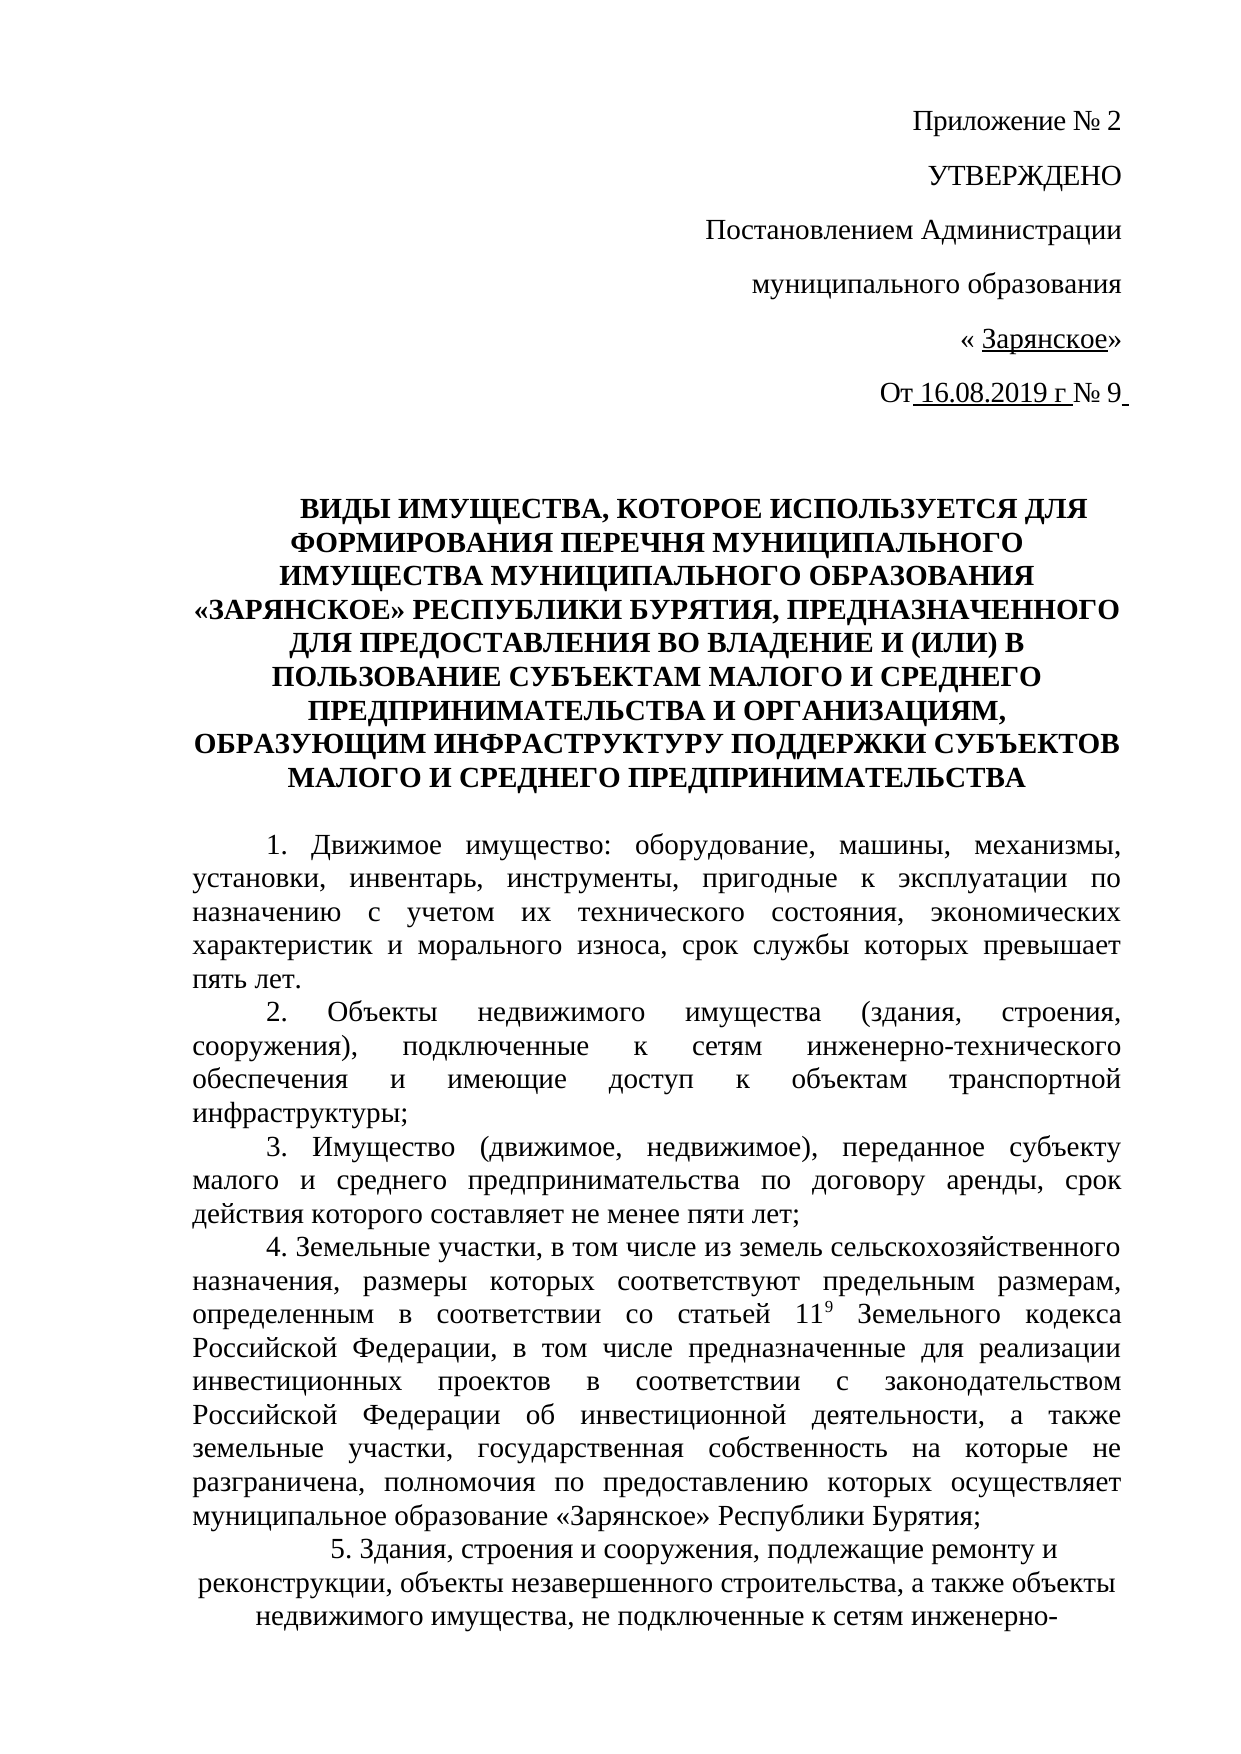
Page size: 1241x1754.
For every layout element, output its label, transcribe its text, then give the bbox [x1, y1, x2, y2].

text Постановлением Администрации [192, 212, 1122, 246]
text От 16.08.2019 г № 9 [192, 375, 1122, 409]
text 4. Земельные участки, в том числе из земель сельскохозяйственного назначения, размеры которых соответствуют предельным размерам, определенным в соответствии со статьей 119 Земельного кодекса Российской Федерации, в том числе предназначенные для реализации инвестиционных проектов в соответствии с законодательством Российской Федерации об инвестиционной деятельности, а также земельные участки, государственная собственность на которые не разграничена, полномочия по предоставлению которых осуществляет муниципальное образование «Зарянское» Республики Бурятия; [192, 1229, 1122, 1531]
text Приложение № 2 [192, 103, 1122, 137]
text ВИДЫ ИМУЩЕСТВА, КОТОРОЕ ИСПОЛЬЗУЕТСЯ ДЛЯ ФОРМИРОВАНИЯ ПЕРЕЧНЯ МУНИЦИПАЛЬНОГО ИМУЩЕСТВА МУНИЦИПАЛЬНОГО ОБРАЗОВАНИЯ «ЗАРЯНСКОЕ» РЕСПУБЛИКИ БУРЯТИЯ, ПРЕДНАЗНАЧЕННОГО ДЛЯ ПРЕДОСТАВЛЕНИЯ ВО ВЛАДЕНИЕ И (ИЛИ) В ПОЛЬЗОВАНИЕ СУБЪЕКТАМ МАЛОГО И СРЕДНЕГО ПРЕДПРИНИМАТЕЛЬСТВА И ОРГАНИЗАЦИЯМ, ОБРАЗУЮЩИМ ИНФРАСТРУКТУРУ ПОДДЕРЖКИ СУБЪЕКТОВ МАЛОГО И СРЕДНЕГО ПРЕДПРИНИМАТЕЛЬСТВА [192, 491, 1122, 793]
text муниципального образования [192, 267, 1122, 300]
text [192, 1531, 1122, 1632]
text УТВЕРЖДЕНО [192, 158, 1122, 191]
text 3. Имущество (движимое, недвижимое), переданное субъекту малого и среднего предпринимательства по договору аренды, срок действия которого составляет не менее пяти лет; [192, 1129, 1122, 1229]
text 1. Движимое имущество: оборудование, машины, механизмы, установки, инвентарь, инструменты, пригодные к эксплуатации по назначению с учетом их технического состояния, экономических характеристик и морального износа, срок службы которых превышает пять лет. [192, 827, 1122, 994]
text 2. Объекты недвижимого имущества (здания, строения, сооружения), подключенные к сетям инженерно-технического обеспечения и имеющие доступ к объектам транспортной инфраструктуры; [192, 994, 1122, 1129]
text « Зарянское» [192, 321, 1122, 354]
